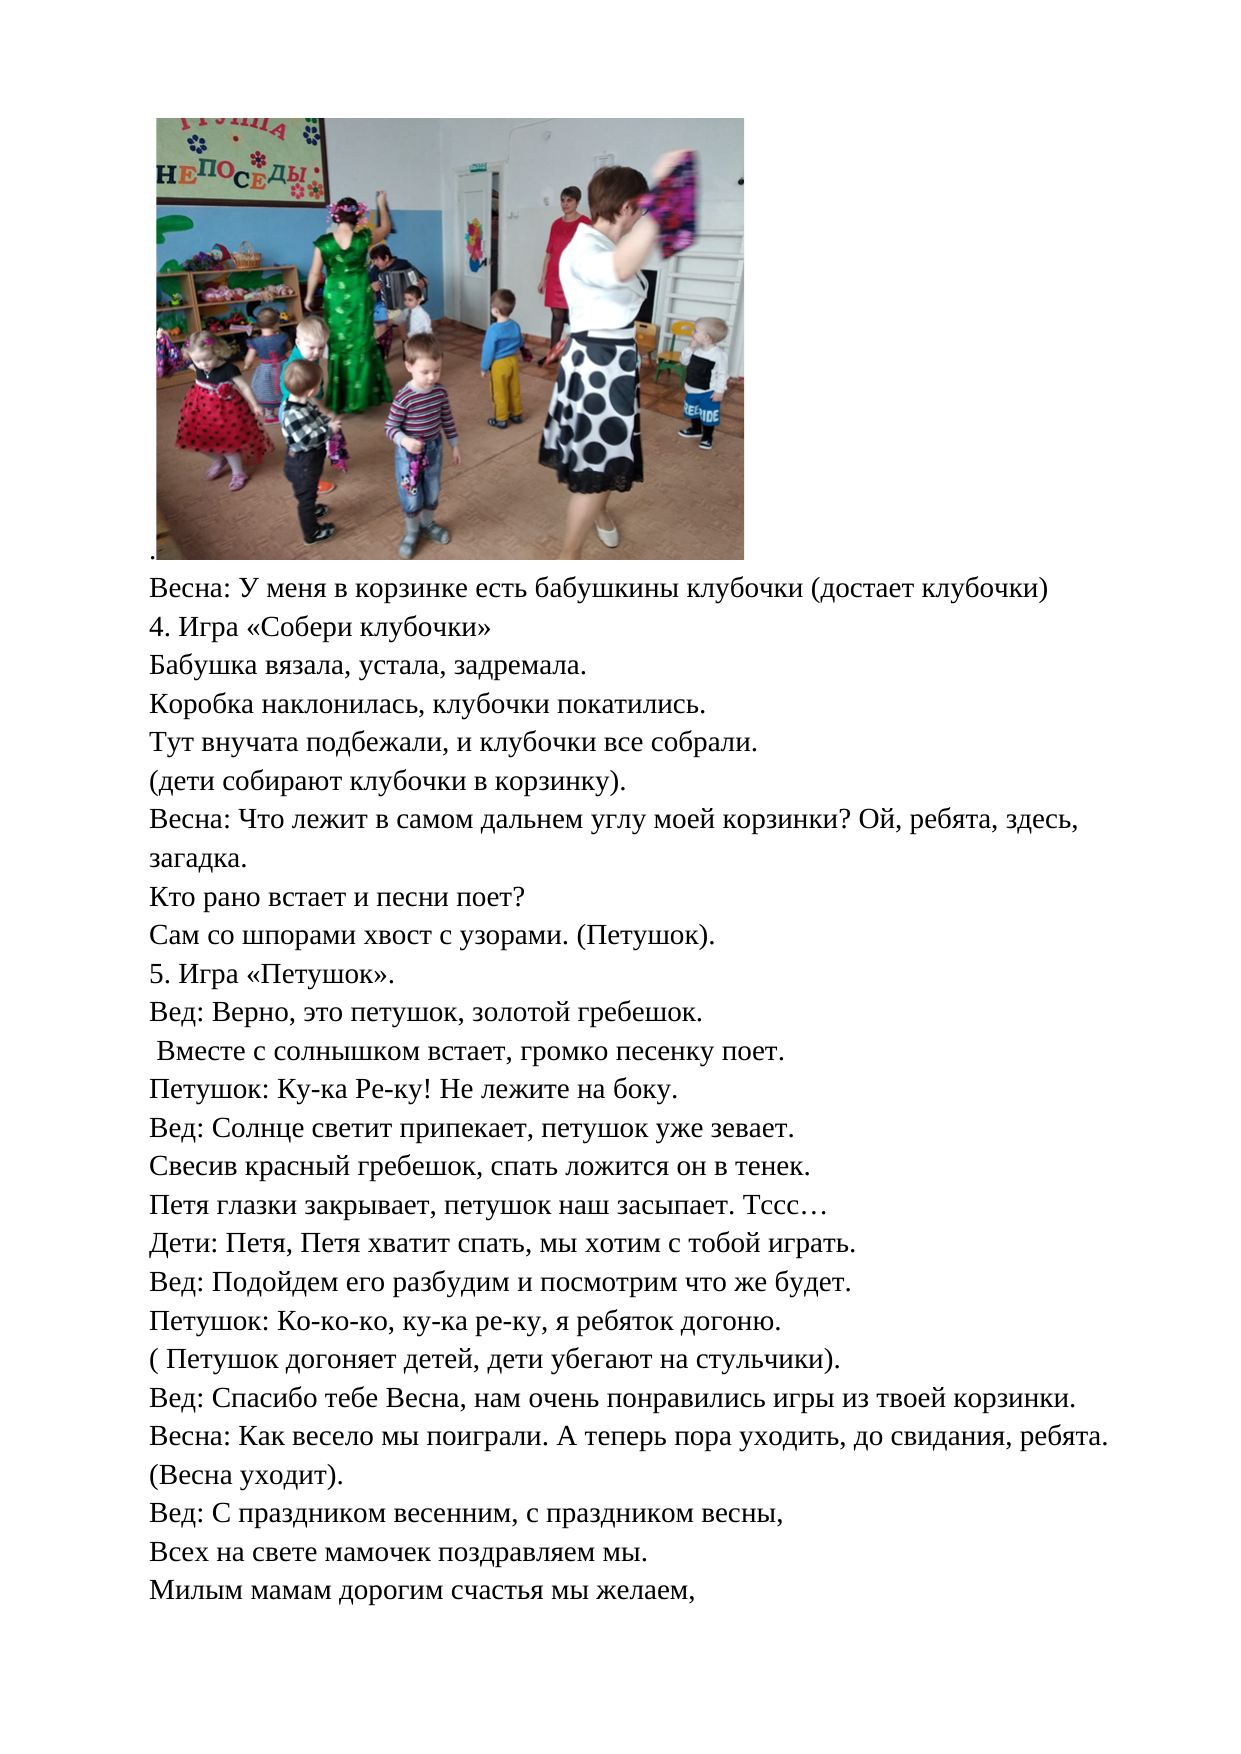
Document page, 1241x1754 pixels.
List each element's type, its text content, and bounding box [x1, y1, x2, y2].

list Кто рано встает и песни поет? [149, 879, 1152, 912]
picture [156, 118, 745, 560]
list Петушок: Ку-ка Ре-ку! Не лежите на боку. [149, 1071, 1152, 1105]
list 4. Игра «Собери клубочки» [149, 609, 1152, 642]
list ( Петушок догоняет детей, дети убегают на стульчики). [149, 1341, 1152, 1375]
list Дети: Петя, Петя хватит спать, мы хотим с тобой играть. [149, 1226, 1152, 1259]
list Вместе с солнышком встает, громко песенку поет. [149, 1033, 1152, 1066]
list Вед: Солнце светит припекает, петушок уже зевает. [149, 1110, 1152, 1143]
list Бабушка вязала, устала, задремала. [149, 647, 1152, 681]
list Сам со шпорами хвост с узорами. (Петушок). [149, 917, 1152, 951]
list Петушок: Ко-ко-ко, ку-ка ре-ку, я ребяток догоню. [149, 1303, 1152, 1336]
list 5. Игра «Петушок». [149, 956, 1152, 989]
list Вед: Спасибо тебе Весна, нам очень понравились игры из твоей корзинки. [149, 1380, 1152, 1413]
list Милым мамам дорогим счастья мы желаем, [149, 1572, 1152, 1606]
list Вед: Верно, это петушок, золотой гребешок. [149, 994, 1152, 1028]
list Петя глазки закрывает, петушок наш засыпает. Тссс… [149, 1187, 1152, 1221]
list Весна: Как весело мы поиграли. А теперь пора уходить, до свидания, ребята. (Весна уходит). [149, 1418, 1152, 1490]
list Весна: Что лежит в самом дальнем углу моей корзинки? Ой, ребята, здесь, загадка. [149, 802, 1152, 874]
list Вед: С праздником весенним, с праздником весны, [149, 1495, 1152, 1529]
list (дети собирают клубочки в корзинку). [149, 763, 1152, 797]
list Вед: Подойдем его разбудим и посмотрим что же будет. [149, 1264, 1152, 1298]
list Свесив красный гребешок, спать ложится он в тенек. [149, 1148, 1152, 1182]
list Тут внучата подбежали, и клубочки все собрали. [149, 724, 1152, 758]
list Всех на свете мамочек поздравляем мы. [149, 1534, 1152, 1567]
list Весна: У меня в корзинке есть бабушкины клубочки (достает клубочки) [149, 570, 1152, 604]
list Коробка наклонилась, клубочки покатились. [149, 686, 1152, 719]
